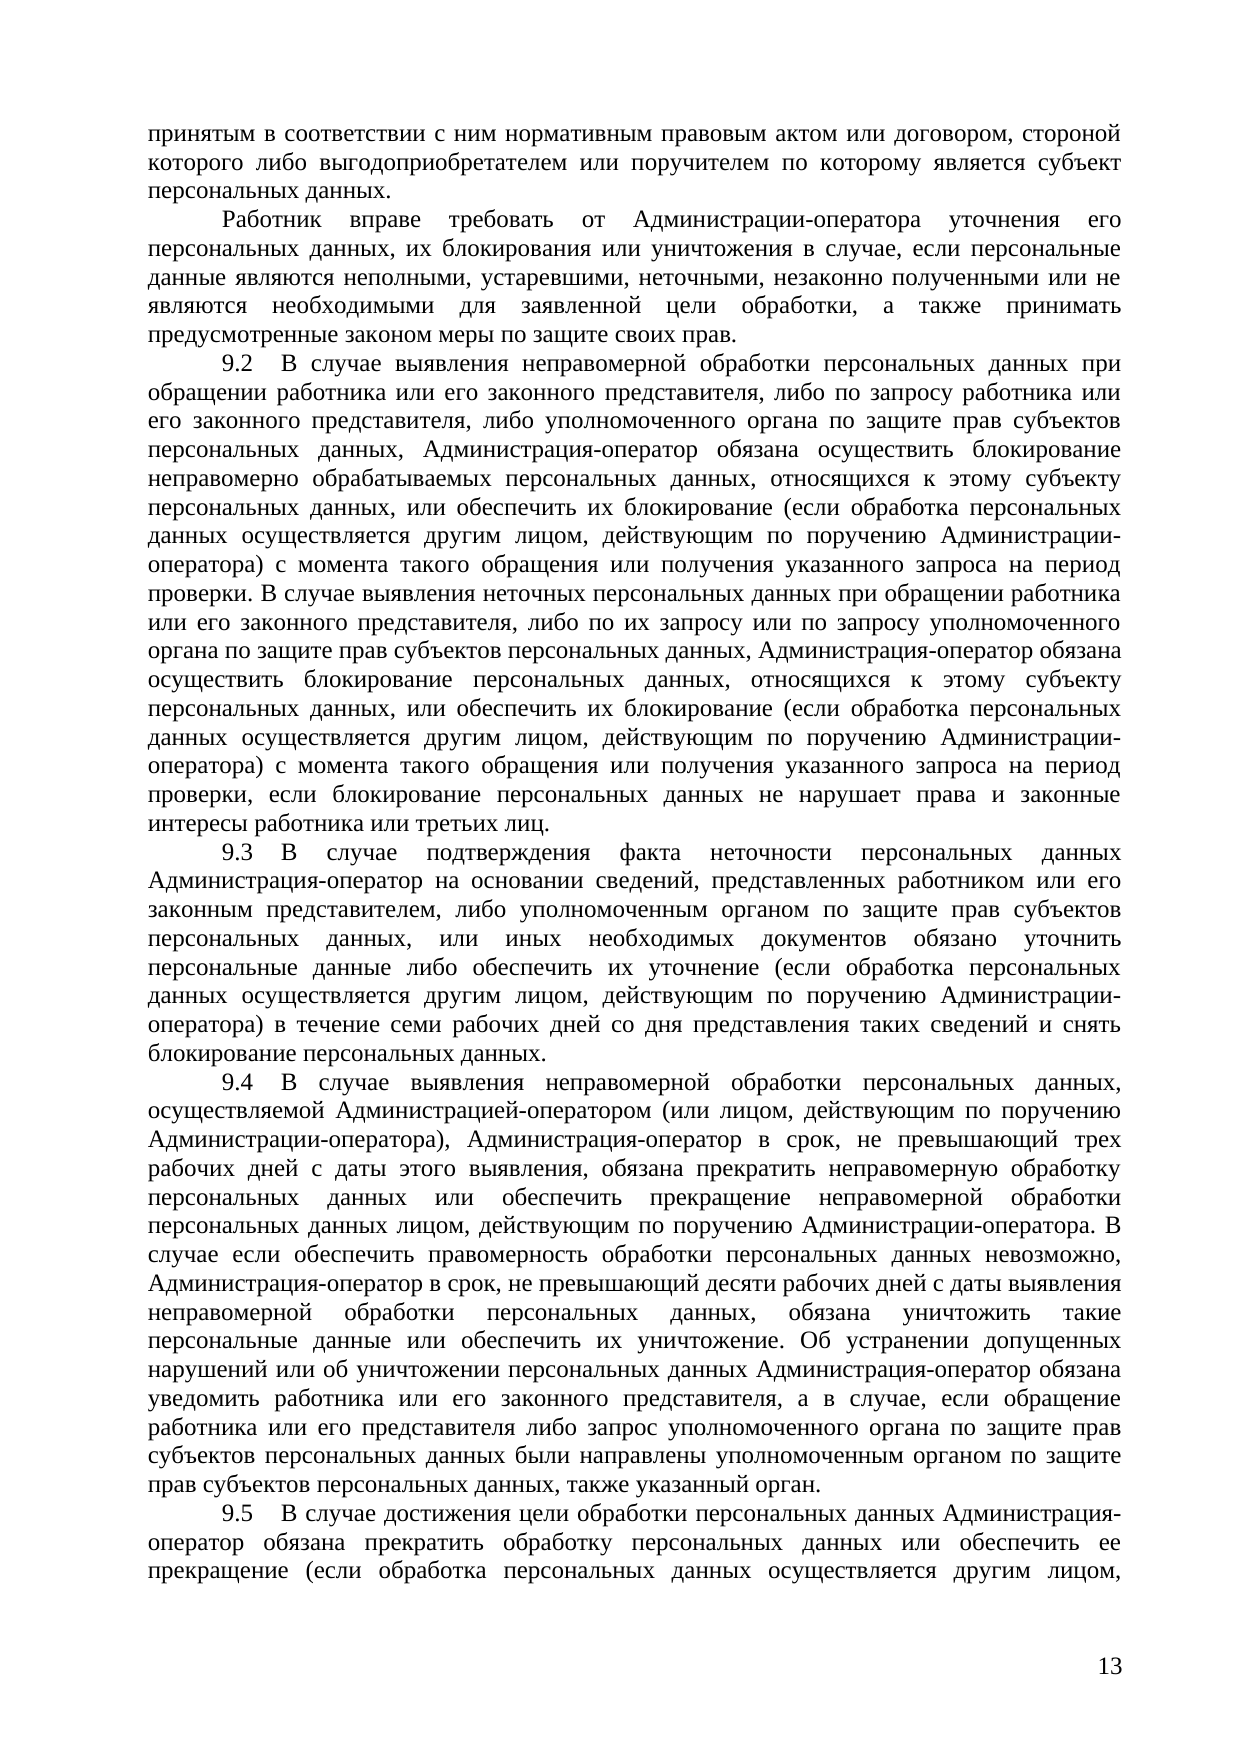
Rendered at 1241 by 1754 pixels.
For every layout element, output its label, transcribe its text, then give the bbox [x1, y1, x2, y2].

list В случае выявления неправомерной обработки персональных данных при обращении работника или его законного представителя, либо по запросу работника или его законного представителя, либо уполномоченного органа по защите прав субъектов персональных данных, Администрация-оператор обязана осуществить блокирование неправомерно обрабатываемых персональных данных, относящихся к этому субъекту персональных данных, или обеспечить их блокирование (если обработка персональных данных осуществляется другим лицом, действующим по поручению Администрации-оператора) с момента такого обращения или получения указанного запроса на период проверки. В случае выявления неточных персональных данных при обращении работника или его законного представителя, либо по их запросу или по запросу уполномоченного органа по защите прав субъектов персональных данных, Администрация-оператор обязана осуществить блокирование персональных данных, относящихся к этому субъекту персональных данных, или обеспечить их блокирование (если обработка персональных данных осуществляется другим лицом, действующим по поручению Администрации-оператора) с момента такого обращения или получения указанного запроса на период проверки, если блокирование персональных данных не нарушает права и законные интересы работника или третьих лиц. [148, 348, 1122, 837]
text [148, 118, 1122, 204]
text Работник вправе требовать от Администрации-оператора уточнения его персональных данных, их блокирования или уничтожения в случае, если персональные данные являются неполными, устаревшими, неточными, незаконно полученными или не являются необходимыми для заявленной цели обработки, а также принимать предусмотренные законом меры по защите своих прав. [148, 204, 1122, 348]
list В случае выявления неправомерной обработки персональных данных, осуществляемой Администрацией-оператором (или лицом, действующим по поручению Администрации-оператора), Администрация-оператор в срок, не превышающий трех рабочих дней с даты этого выявления, обязана прекратить неправомерную обработку персональных данных или обеспечить прекращение неправомерной обработки персональных данных лицом, действующим по поручению Администрации-оператора. В случае если обеспечить правомерность обработки персональных данных невозможно, Администрация-оператор в срок, не превышающий десяти рабочих дней с даты выявления неправомерной обработки персональных данных, обязана уничтожить такие персональные данные или обеспечить их уничтожение. Об устранении допущенных нарушений или об уничтожении персональных данных Администрация-оператор обязана уведомить работника или его законного представителя, а в случае, если обращение работника или его представителя либо запрос уполномоченного органа по защите прав субъектов персональных данных были направлены уполномоченным органом по защите прав субъектов персональных данных, также указанный орган. [148, 1067, 1122, 1498]
list В случае подтверждения факта неточности персональных данных Администрация-оператор на основании сведений, представленных работником или его законным представителем, либо уполномоченным органом по защите прав субъектов персональных данных, или иных необходимых документов обязано уточнить персональные данные либо обеспечить их уточнение (если обработка персональных данных осуществляется другим лицом, действующим по поручению Администрации-оператора) в течение семи рабочих дней со дня представления таких сведений и снять блокирование персональных данных. [148, 837, 1122, 1067]
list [148, 1498, 1122, 1584]
